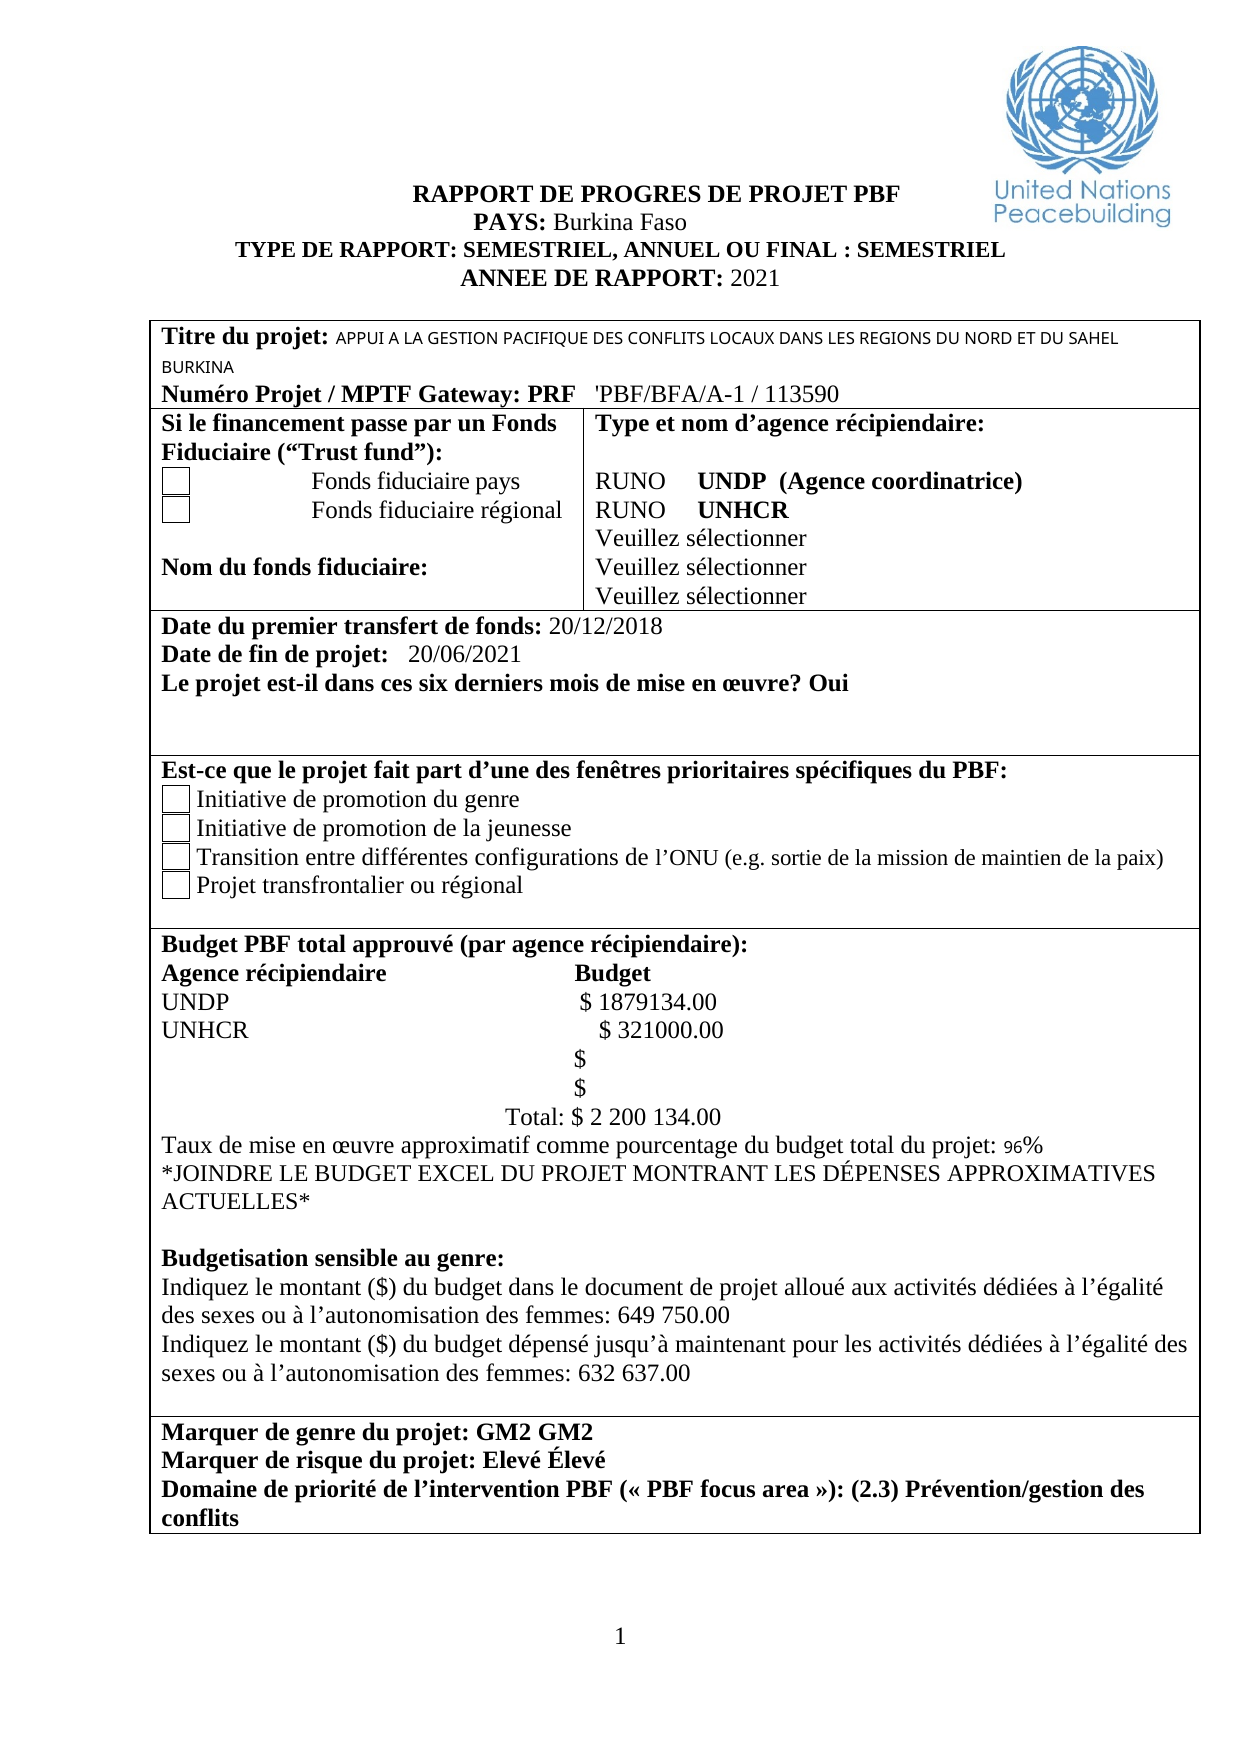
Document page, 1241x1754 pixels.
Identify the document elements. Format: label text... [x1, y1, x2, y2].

text PAYS: Burkina Faso [187, 207, 1053, 236]
text TYPE DE RAPPORT: SEMESTRIEL, annuEl OU FINAL : [187, 236, 1053, 263]
table_header Titre du projet: APPUI A LA GESTION PACIFIQUE DES CONFLITS LOCAUX DANS LES REGIONS DU NORD ET DU SAHEL BURKINA Numéro Projet / MPTF Gateway: 'PBF/BFA/A-1 / 113590 [151, 321, 1199, 407]
table_cell Si le financement passe par un Fonds Fiduciaire (“Trust fund”): Fonds fiduciaire pays Fonds fiduciaire régional Nom du fonds fiduciaire: [151, 409, 583, 610]
table_cell Est-ce que le projet fait part d’une des fenêtres prioritaires spécifiques du PBF: Initiative de promotion du genre Initiative de promotion de la jeunesse Transition entre différentes configurations de l’ONU (e.g. sortie de la mission de maintien de la paix) Projet transfrontalier ou régional [151, 756, 1199, 928]
table_cell Marquer de genre du projet: GM2 Marquer de risque du projet: Elevé Domaine de priorité de l’intervention PBF (« PBF focus area »): [151, 1417, 1199, 1533]
table_cell Type et nom d’agence récipiendaire: UNDP (Agence coordinatrice) UNHCR [584, 409, 1199, 610]
list RAPPORT DE PROGRES DE PROJET PBF [187, 179, 1053, 207]
picture [991, 46, 1173, 231]
text ANNEE DE RAPPORT: 2021 [187, 263, 1053, 291]
table_cell Date du premier transfert de fonds: 20/12/2018 Date de fin de projet: 20/06/2021 Le projet est-il dans ces six derniers mois de mise en œuvre? [151, 611, 1199, 754]
table_cell Budget PBF total approuvé (par agence récipiendaire): Agence récipiendaire Budget UNDP $ 1879134.00 UNHCR $ 321000.00 $ $ Total: $ 2 200 134.00 Taux de mise en œuvre approximatif comme pourcentage du budget total du projet: 96% *JOINDRE LE BUDGET EXCEL DU PROJET MONTRANT LES DÉPENSES APPROXIMATIVES ACTUELLES* Budgetisation sensible au genre: Indiquez le montant ($) du budget dans le document de projet alloué aux activités dédiées à l’égalité des sexes ou à l’autonomisation des femmes: 649 750.00 Indiquez le montant ($) du budget dépensé jusqu’à maintenant pour les activités dédiées à l’égalité des sexes ou à l’autonomisation des femmes: 632 637.00 [151, 929, 1199, 1416]
